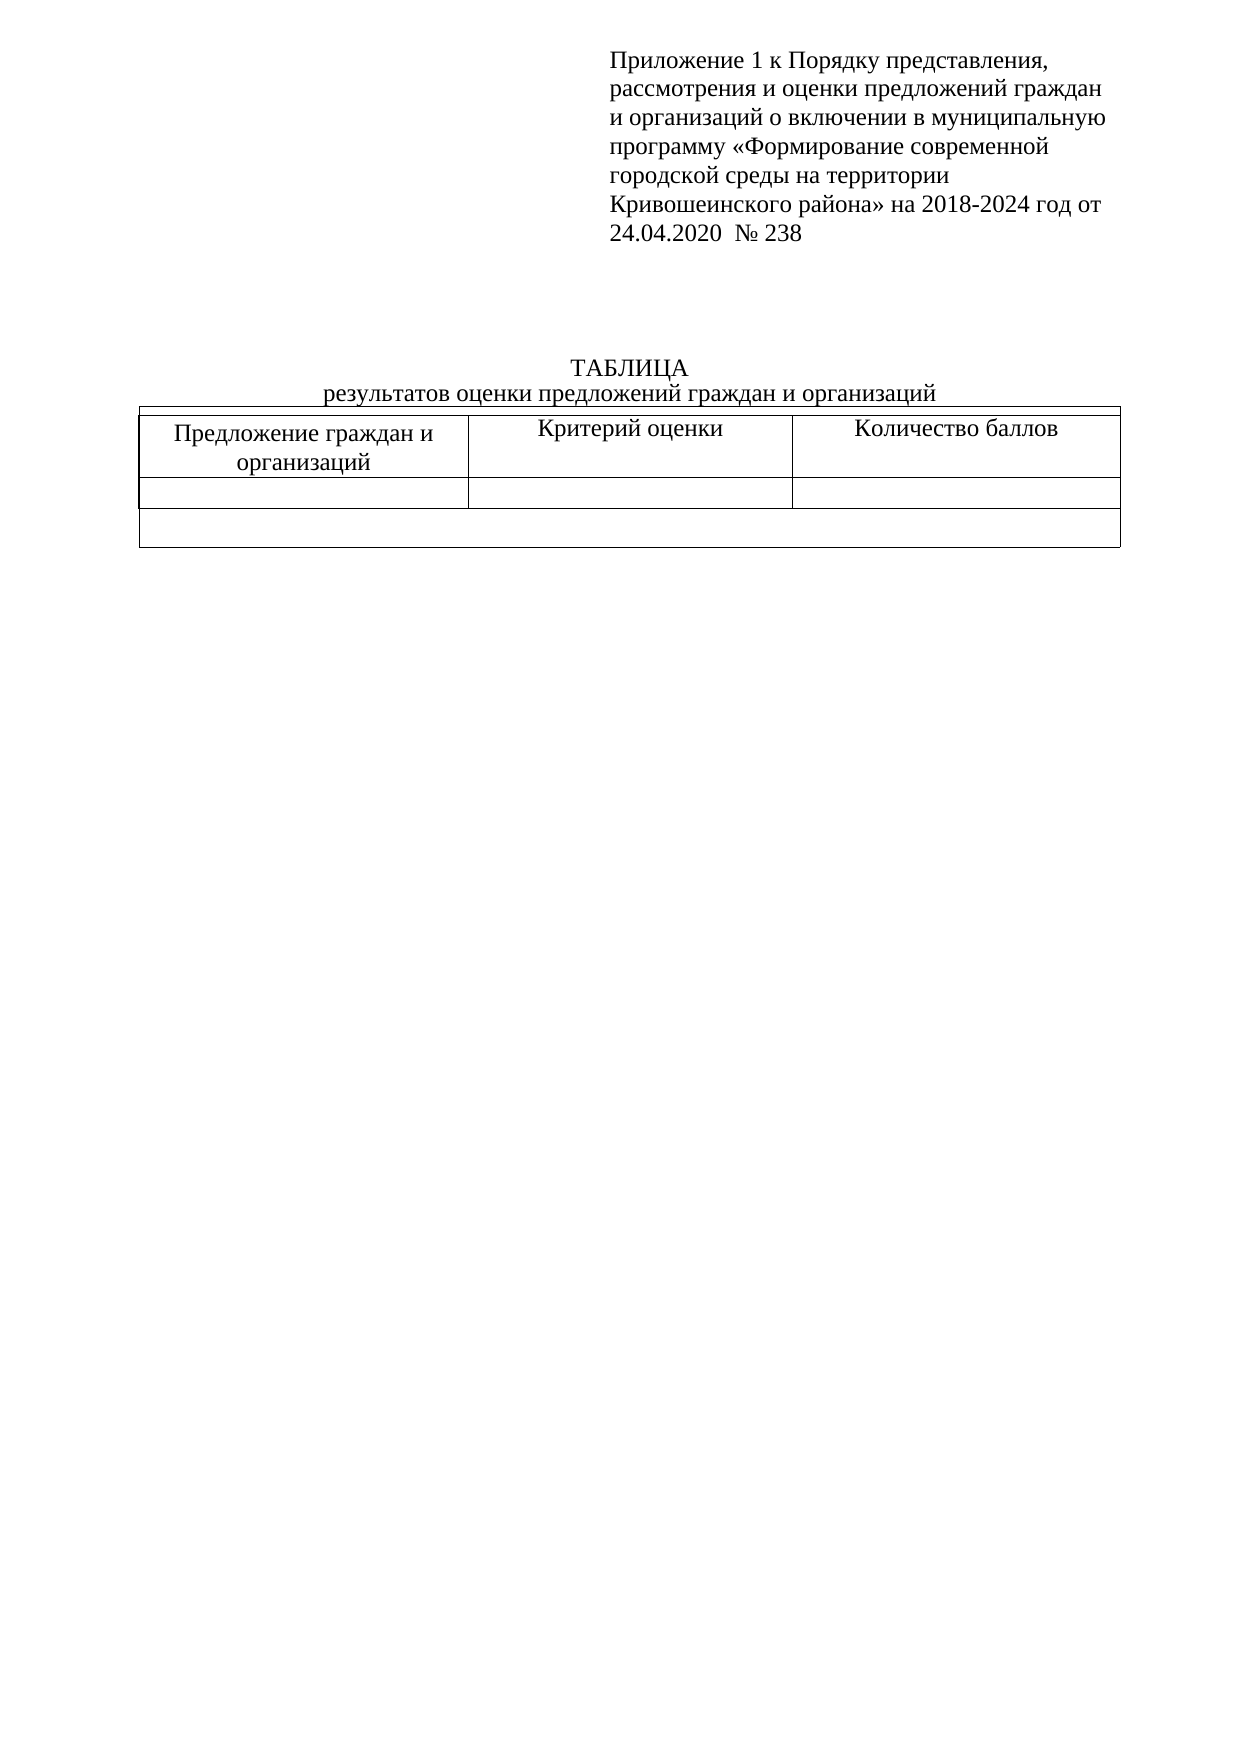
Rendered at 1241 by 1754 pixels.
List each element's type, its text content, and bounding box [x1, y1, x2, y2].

table_cell [140, 478, 468, 508]
table_header Предложение граждан и организаций [140, 416, 468, 477]
text ТАБЛИЦА [138, 356, 1121, 381]
text Приложение 1 к Порядку представления, рассмотрения и оценки предложений граждан и организаций о включении в муниципальную программу «Формирование современной городской среды на территории Кривошеинского района» на 2018-2024 год от 24.04.2020 № 238 [609, 45, 1121, 247]
text результатов оценки предложений граждан и организаций [138, 381, 1121, 406]
table_cell [469, 478, 792, 508]
table_cell [793, 478, 1120, 508]
table_header Количество баллов [793, 416, 1120, 477]
table_header Критерий оценки [469, 416, 792, 477]
